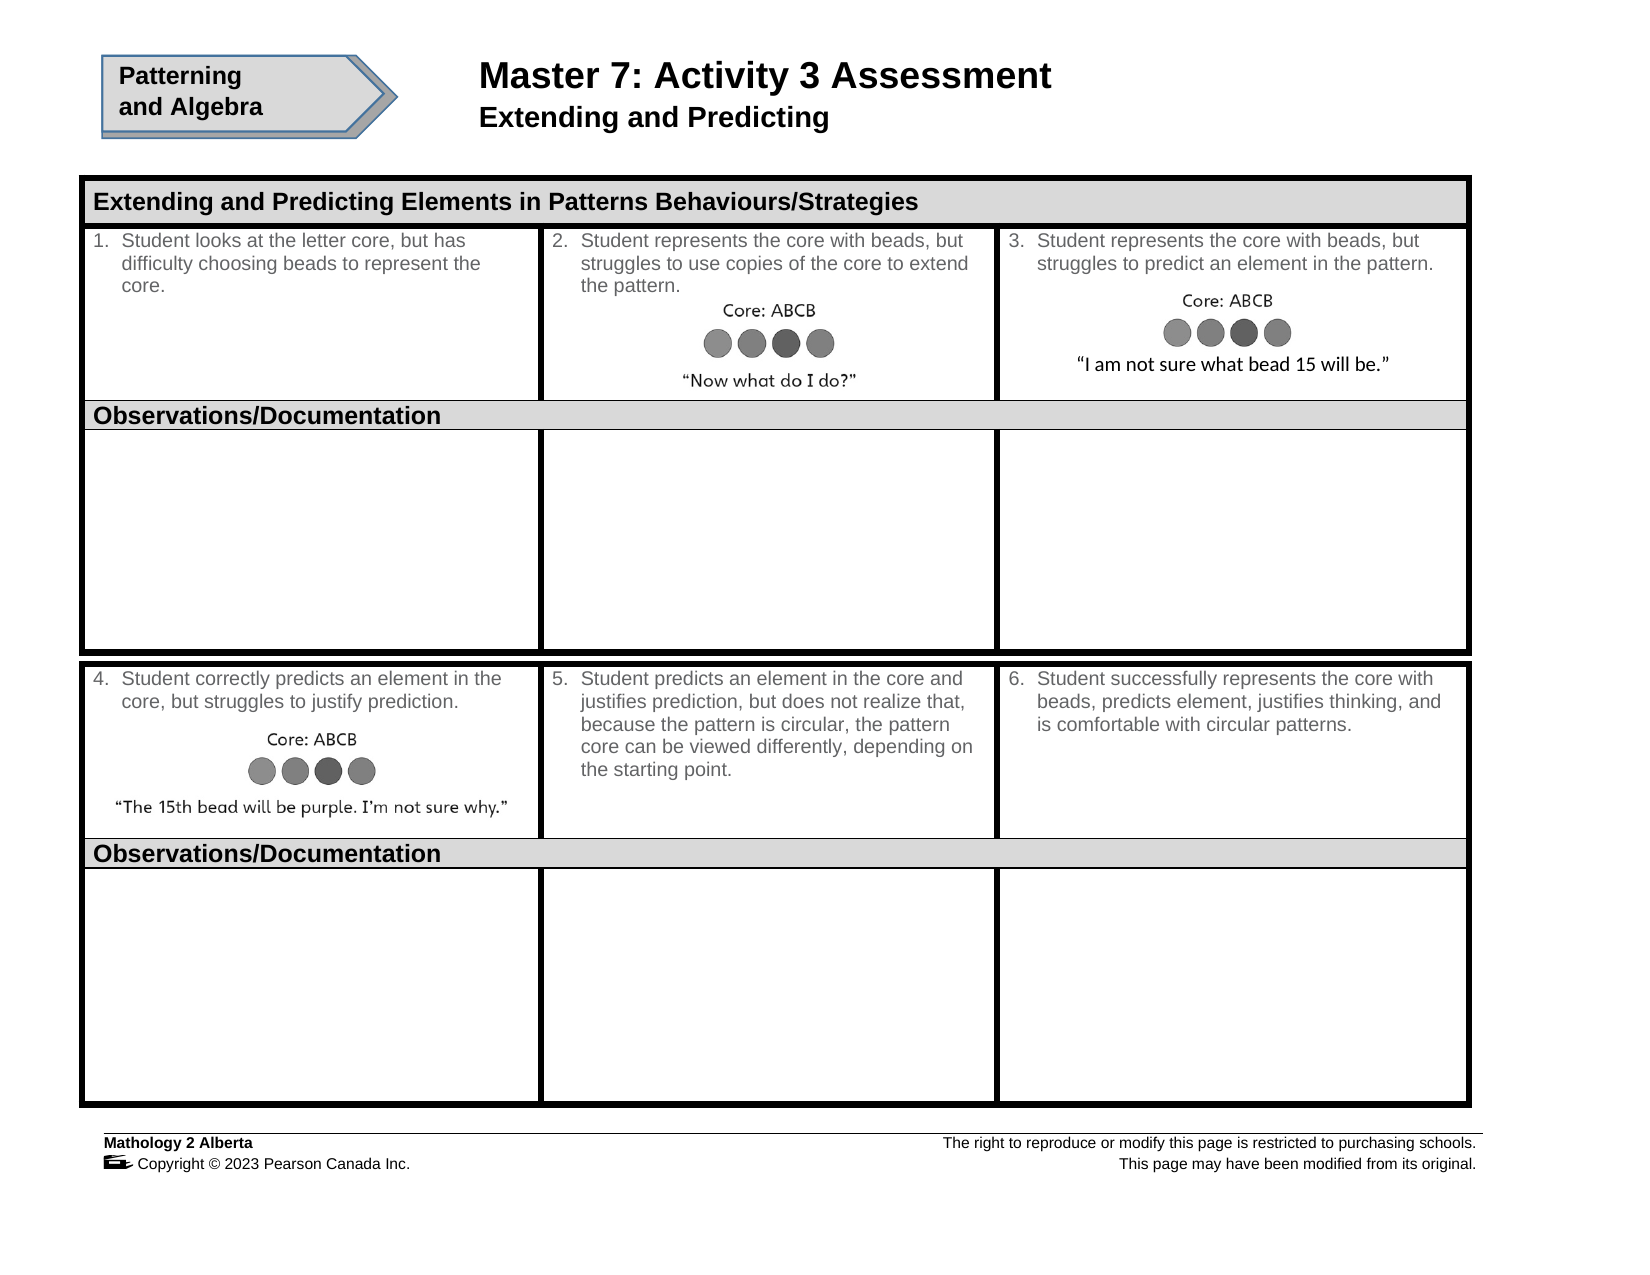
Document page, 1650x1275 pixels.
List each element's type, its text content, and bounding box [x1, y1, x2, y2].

table_cell Student represents the core with beads, but struggles to use copies of the core to extend the pattern. [544, 229, 994, 400]
table_cell Student predicts an element in the core and justifies prediction, but does not realize that, because the pattern is circular, the pattern core can be viewed differently, depending on the starting point. [544, 667, 994, 838]
table_header Extending and Predicting Elements in Patterns Behaviours/Strategies [85, 181, 1466, 223]
table_cell [544, 430, 994, 649]
picture [677, 297, 860, 395]
picture [110, 725, 513, 821]
table_cell [1000, 869, 1466, 1101]
table_cell [541, 656, 997, 661]
table_cell Student correctly predicts an element in the core, but struggles to justify prediction. [85, 667, 538, 838]
picture [103, 1155, 134, 1169]
table_cell Observations/Documentation [85, 839, 1466, 867]
table_cell Observations/Documentation [85, 401, 1466, 429]
table_cell Student successfully represents the core with beads, predicts element, justifies thinking, and is comfortable with circular patterns. [1000, 667, 1466, 838]
table_cell Student looks at the letter core, but has difficulty choosing beads to represent the core. [85, 229, 538, 400]
table_cell [82, 656, 541, 661]
table_cell [544, 869, 994, 1101]
table_cell [85, 869, 538, 1101]
picture [1053, 286, 1413, 352]
table_cell Student represents the core with beads, but struggles to predict an element in the pattern. “I am not sure what bead 15 will be.” [1000, 229, 1466, 400]
table_cell [85, 430, 538, 649]
table_cell [1000, 430, 1466, 649]
table_cell [997, 656, 1469, 661]
